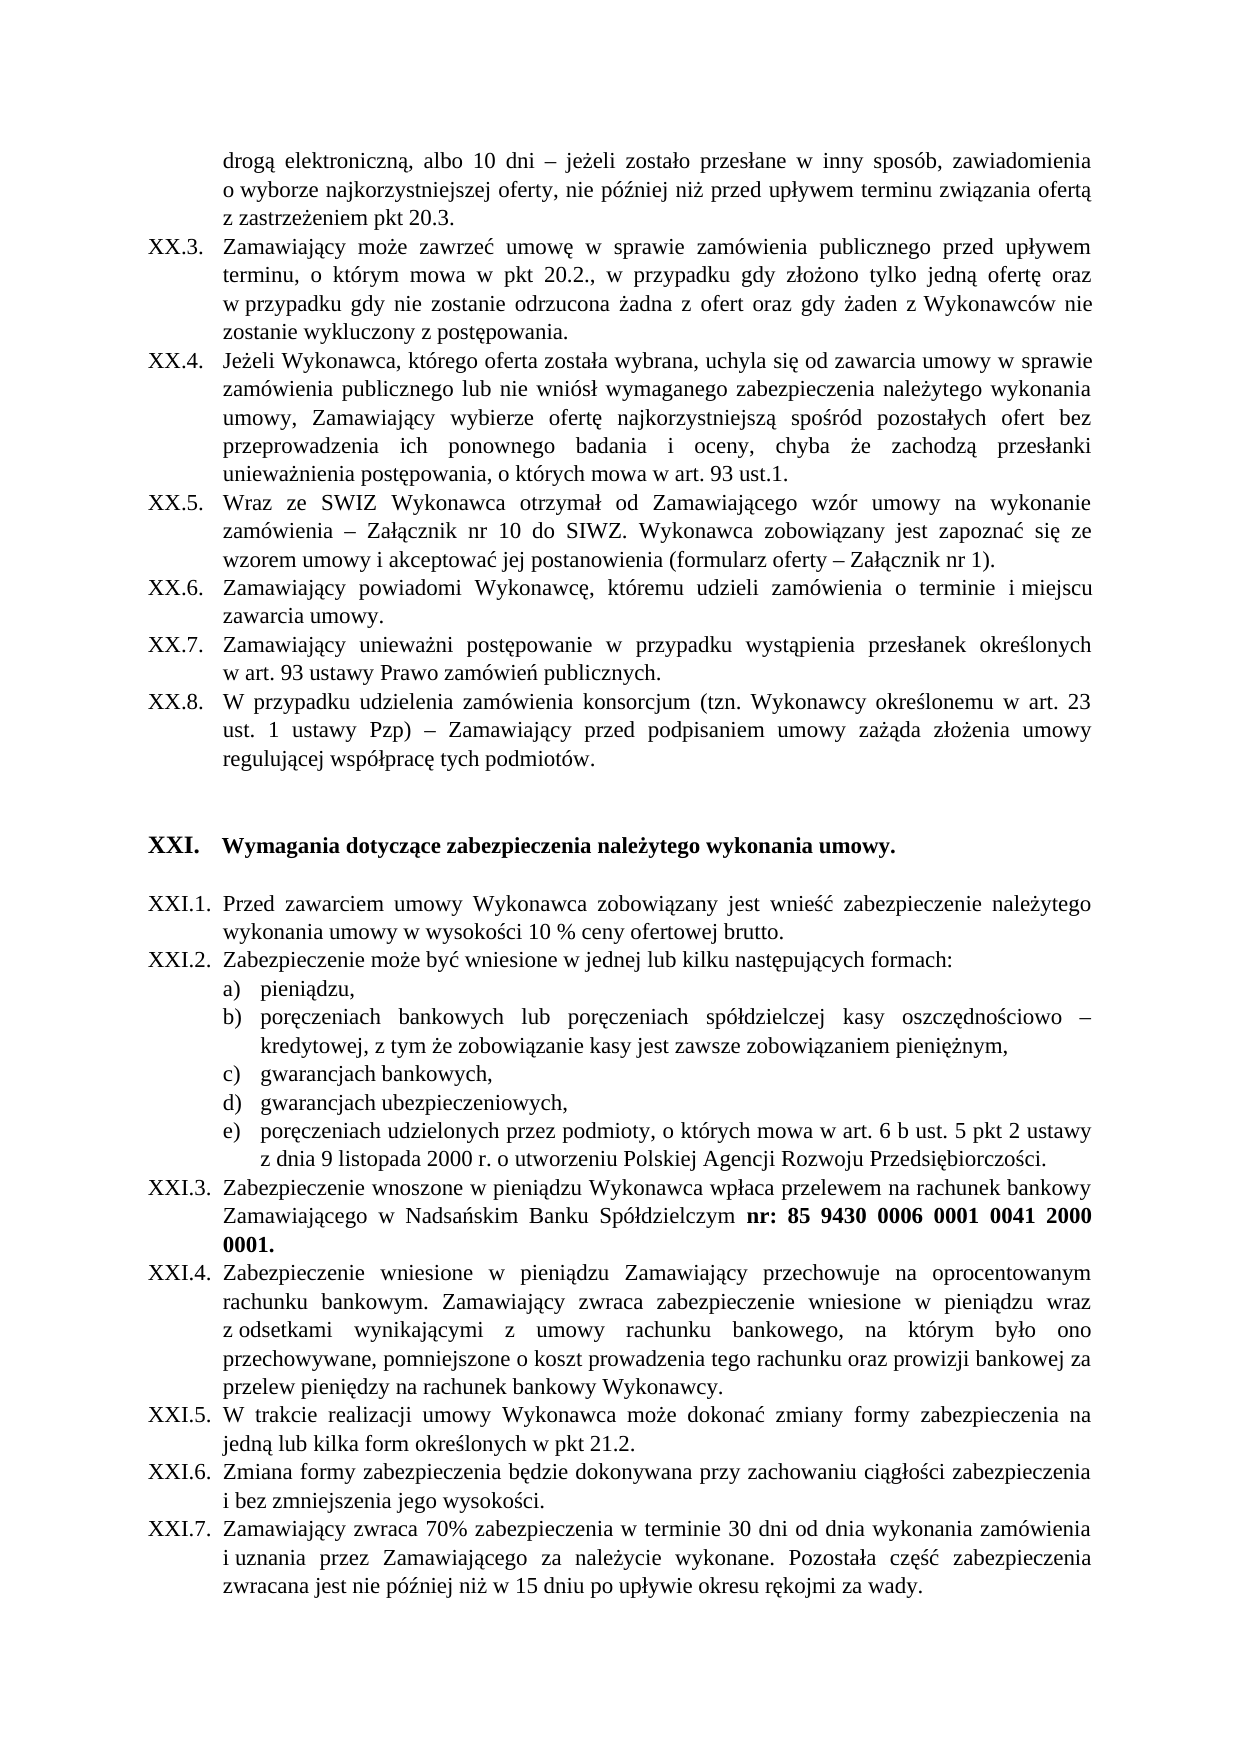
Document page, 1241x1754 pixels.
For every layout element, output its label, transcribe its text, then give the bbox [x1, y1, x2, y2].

list gwarancjach bankowych, [223, 1060, 1093, 1087]
list Wymagania dotyczące zabezpieczenia należytego wykonania umowy. [148, 830, 1093, 859]
list Zamawiający unieważni postępowanie w przypadku wystąpienia przesłanek określonych w art. 93 ustawy Prawo zamówień publicznych. [148, 631, 1093, 686]
list poręczeniach bankowych lub poręczeniach spółdzielczej kasy oszczędnościowo – kredytowej, z tym że zobowiązanie kasy jest zawsze zobowiązaniem pieniężnym, [223, 1003, 1093, 1058]
list Zmiana formy zabezpieczenia będzie dokonywana przy zachowaniu ciągłości zabezpieczenia i bez zmniejszenia jego wysokości. [148, 1458, 1093, 1513]
list pieniądzu, [223, 975, 1093, 1001]
list Przed zawarciem umowy Wykonawca zobowiązany jest wnieść zabezpieczenie należytego wykonania umowy w wysokości 10 % ceny ofertowej brutto. [148, 889, 1093, 944]
list Zabezpieczenie wnoszone w pieniądzu Wykonawca wpłaca przelewem na rachunek bankowy Zamawiającego w Nadsańskim Banku Spółdzielczym nr: 85 9430 0006 0001 0041 2000 0001. [148, 1174, 1093, 1257]
list poręczeniach udzielonych przez podmioty, o których mowa w art. 6 b ust. 5 pkt 2 ustawy z dnia 9 listopada 2000 r. o utworzeniu Polskiej Agencji Rozwoju Przedsiębiorczości. [223, 1117, 1093, 1172]
list Zamawiający powiadomi Wykonawcę, któremu udzieli zamówienia o terminie i miejscu zawarcia umowy. [148, 574, 1093, 629]
list Zabezpieczenie wniesione w pieniądzu Zamawiający przechowuje na oprocentowanym rachunku bankowym. Zamawiający zwraca zabezpieczenie wniesione w pieniądzu wraz z odsetkami wynikającymi z umowy rachunku bankowego, na którym było ono przechowywane, pomniejszone o koszt prowadzenia tego rachunku oraz prowizji bankowej za przelew pieniędzy na rachunek bankowy Wykonawcy. [148, 1259, 1093, 1399]
list Zamawiający zwraca 70% zabezpieczenia w terminie 30 dni od dnia wykonania zamówienia i uznania przez Zamawiającego za należycie wykonane. Pozostała część zabezpieczenia zwracana jest nie później niż w 15 dniu po upływie okresu rękojmi za wady. [148, 1515, 1093, 1598]
list W trakcie realizacji umowy Wykonawca może dokonać zmiany formy zabezpieczenia na jedną lub kilka form określonych w pkt 21.2. [148, 1401, 1093, 1456]
list Zabezpieczenie może być wniesione w jednej lub kilku następujących formach: [148, 946, 1093, 973]
list gwarancjach ubezpieczeniowych, [223, 1089, 1093, 1115]
list Zamawiający może zawrzeć umowę w sprawie zamówienia publicznego przed upływem terminu, o którym mowa w pkt 20.2., w przypadku gdy złożono tylko jedną ofertę oraz w przypadku gdy nie zostanie odrzucona żadna z ofert oraz gdy żaden z Wykonawców nie zostanie wykluczony z postępowania. [148, 233, 1093, 344]
list Wraz ze SWIZ Wykonawca otrzymał od Zamawiającego wzór umowy na wykonanie zamówienia – Załącznik nr 10 do SIWZ. Wykonawca zobowiązany jest zapoznać się ze wzorem umowy i akceptować jej postanowienia (formularz oferty – Załącznik nr 1). [148, 489, 1093, 572]
list Jeżeli Wykonawca, którego oferta została wybrana, uchyla się od zawarcia umowy w sprawie zamówienia publicznego lub nie wniósł wymaganego zabezpieczenia należytego wykonania umowy, Zamawiający wybierze ofertę najkorzystniejszą spośród pozostałych ofert bez przeprowadzenia ich ponownego badania i oceny, chyba że zachodzą przesłanki unieważnienia postępowania, o których mowa w art. 93 ust.1. [148, 347, 1093, 487]
list W przypadku udzielenia zamówienia konsorcjum (tzn. Wykonawcy określonemu w art. 23 ust. 1 ustawy Pzp) – Zamawiający przed podpisaniem umowy zażąda złożenia umowy regulującej współpracę tych podmiotów. [148, 688, 1093, 771]
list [148, 148, 1093, 231]
